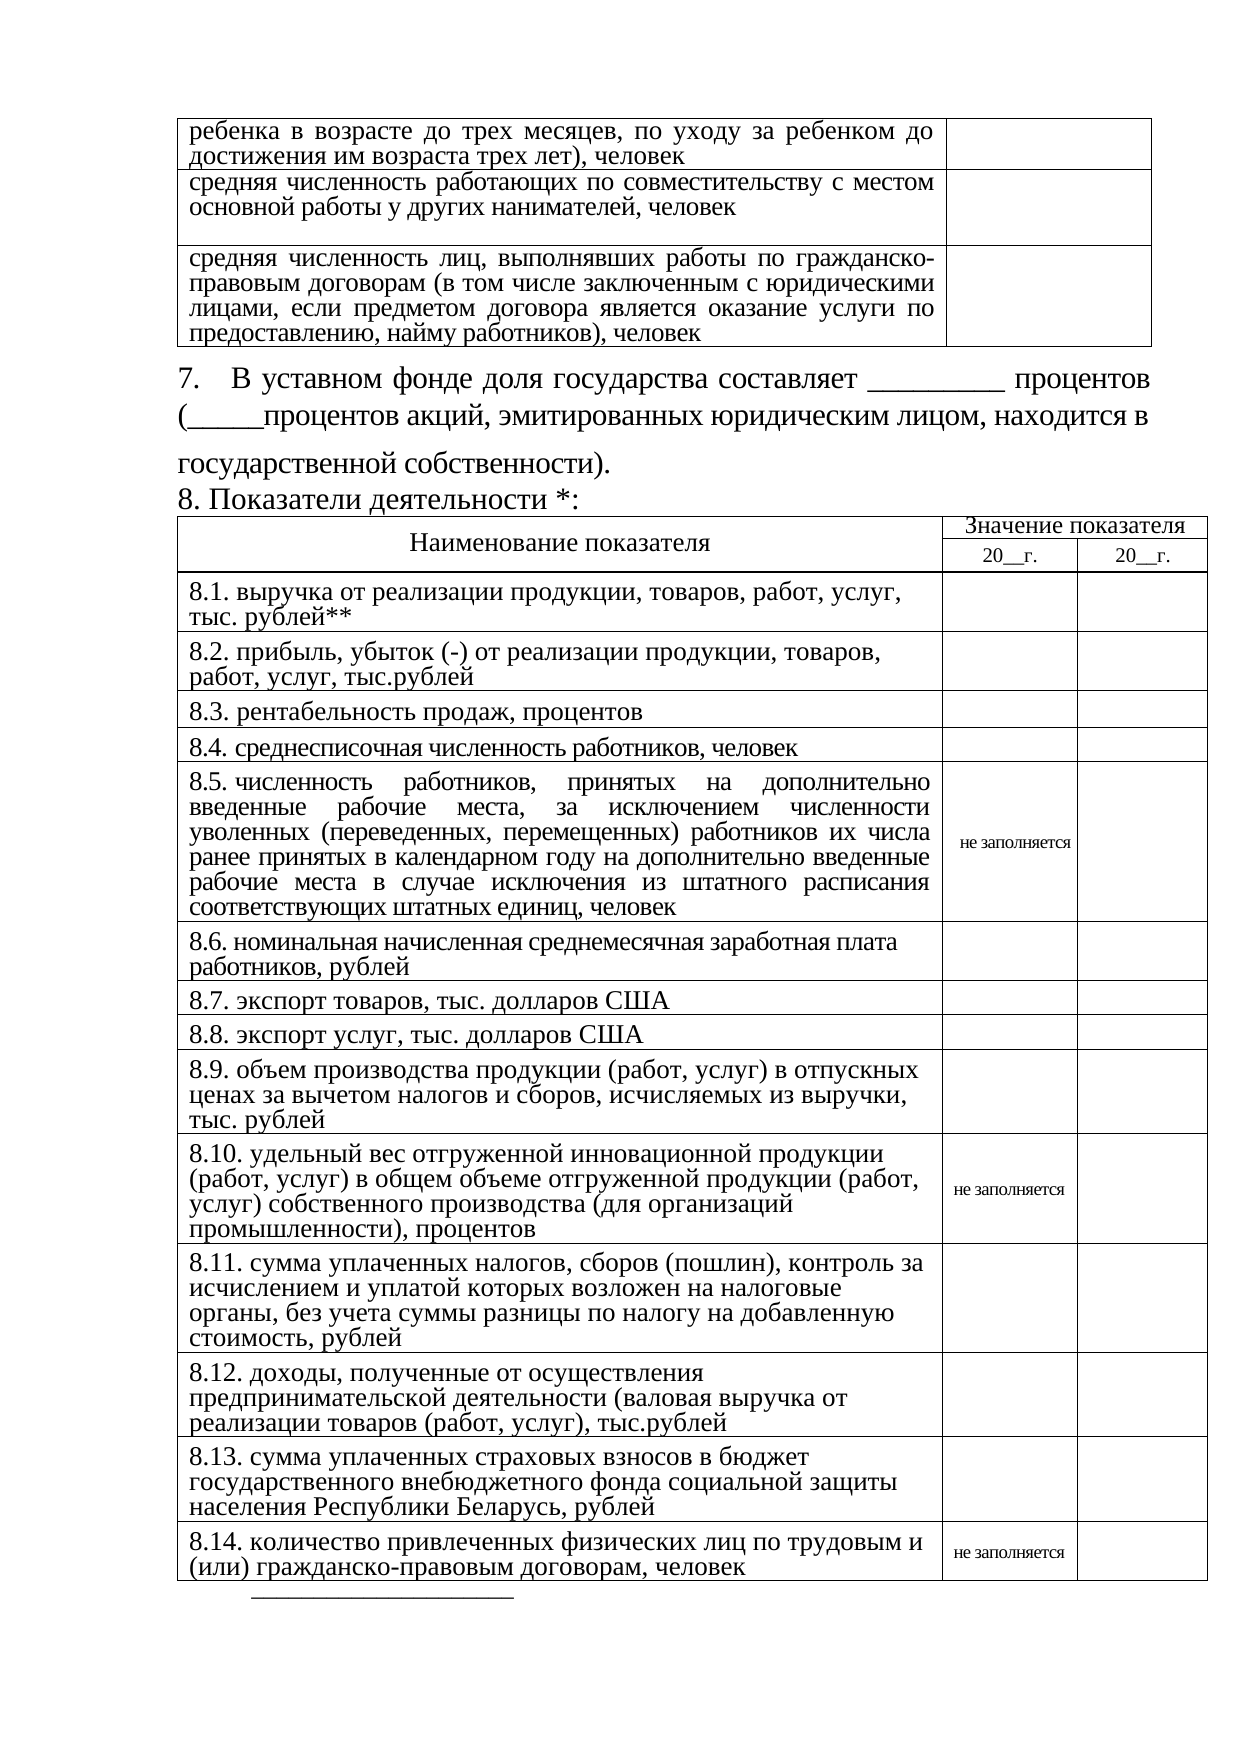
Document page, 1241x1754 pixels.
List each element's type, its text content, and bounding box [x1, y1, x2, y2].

table_cell 8.5. численность работников, принятых на дополнительно введенные рабочие места, за исключением численности уволенных (переведенных, перемещенных) работников их числа ранее принятых в календарном году на дополнительно введенные рабочие места в случае исключения из штатного расписания соответствующих штатных единиц, человек [178, 762, 942, 921]
text ––––––––––––––––––––– [177, 1581, 1152, 1610]
table_header [947, 119, 1151, 169]
table_cell [943, 1015, 1077, 1049]
table_cell 8.12. доходы, полученные от осуществления предпринимательской деятельности (валовая выручка от реализации товаров (работ, услуг), тыс.рублей [178, 1353, 942, 1436]
table_cell 8.4. среднесписочная численность работников, человек [178, 728, 942, 761]
text 7. В уставном фонде доля государства составляет _________ процентов (_____процентов акций, эмитированных юридическим лицом, находится в [177, 360, 1152, 432]
table_cell [943, 632, 1077, 690]
table_cell [1078, 762, 1207, 921]
table_cell 8.2. прибыль, убыток (-) от реализации продукции, товаров, работ, услуг, тыс.рублей [178, 632, 942, 690]
table_cell 20__г. [943, 539, 1077, 571]
table_cell [947, 170, 1151, 245]
table_cell 8.10. удельный вес отгруженной инновационной продукции (работ, услуг) в общем объеме отгруженной продукции (работ, услуг) собственного производства (для организаций промышленности), процентов [178, 1134, 942, 1242]
table_cell [1078, 1353, 1207, 1436]
table_cell [943, 1244, 1077, 1352]
table_cell 20__г. [1078, 539, 1207, 571]
table_cell средняя численность работающих по совместительству с местом основной работы у других нанимателей, человек [178, 170, 946, 245]
table_cell [1078, 728, 1207, 761]
table_cell [943, 1437, 1077, 1521]
table_cell [943, 1050, 1077, 1133]
table_cell не заполняется [943, 1522, 1077, 1580]
table_cell 8.6. номинальная начисленная среднемесячная заработная плата работников, рублей [178, 922, 942, 980]
table_cell 8.9. объем производства продукции (работ, услуг) в отпускных ценах за вычетом налогов и сборов, исчисляемых из выручки, тыс. рублей [178, 1050, 942, 1133]
table_cell 8.11. сумма уплаченных налогов, сборов (пошлин), контроль за исчислением и уплатой которых возложен на налоговые органы, без учета суммы разницы по налогу на добавленную стоимость, рублей [178, 1244, 942, 1352]
table_cell [1078, 691, 1207, 727]
table_cell [1078, 632, 1207, 690]
table_cell [1078, 1015, 1207, 1049]
table_cell [943, 728, 1077, 761]
table_cell 8.3. рентабельность продаж, процентов [178, 691, 942, 727]
table_header Значение показателя [943, 517, 1207, 538]
table_header Наименование показателя [178, 517, 942, 571]
table_cell [1078, 1437, 1207, 1521]
table_cell 8.1. выручка от реализации продукции, товаров, работ, услуг, тыс. рублей** [178, 573, 942, 631]
table_cell 8.14. количество привлеченных физических лиц по трудовым и (или) гражданско-правовым договорам, человек [178, 1522, 942, 1580]
table_cell 8.7. экспорт товаров, тыс. долларов США [178, 981, 942, 1014]
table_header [178, 119, 946, 169]
table_cell [1078, 1050, 1207, 1133]
table_cell [1078, 1244, 1207, 1352]
table_cell [943, 981, 1077, 1014]
text 8. Показатели деятельности *: [177, 480, 1152, 516]
table_cell [1078, 922, 1207, 980]
table_cell [943, 1353, 1077, 1436]
table_cell 8.13. сумма уплаченных страховых взносов в бюджет государственного внебюджетного фонда социальной защиты населения Республики Беларусь, рублей [178, 1437, 942, 1521]
table_cell [947, 246, 1151, 346]
table_cell [1078, 981, 1207, 1014]
table_cell [943, 922, 1077, 980]
text государственной собственности). [177, 444, 1152, 480]
table_cell не заполняется [943, 1134, 1077, 1242]
table_cell 8.8. экспорт услуг, тыс. долларов США [178, 1015, 942, 1049]
table_cell [1078, 573, 1207, 631]
table_cell [1078, 1134, 1207, 1242]
table_cell [1078, 1522, 1207, 1580]
table_cell средняя численность лиц, выполнявших работы по гражданско-правовым договорам (в том числе заключенным с юридическими лицами, если предметом договора является оказание услуги по предоставлению, найму работников), человек [178, 246, 946, 346]
table_cell [943, 573, 1077, 631]
table_cell не заполняется [943, 762, 1077, 921]
table_cell [943, 691, 1077, 727]
